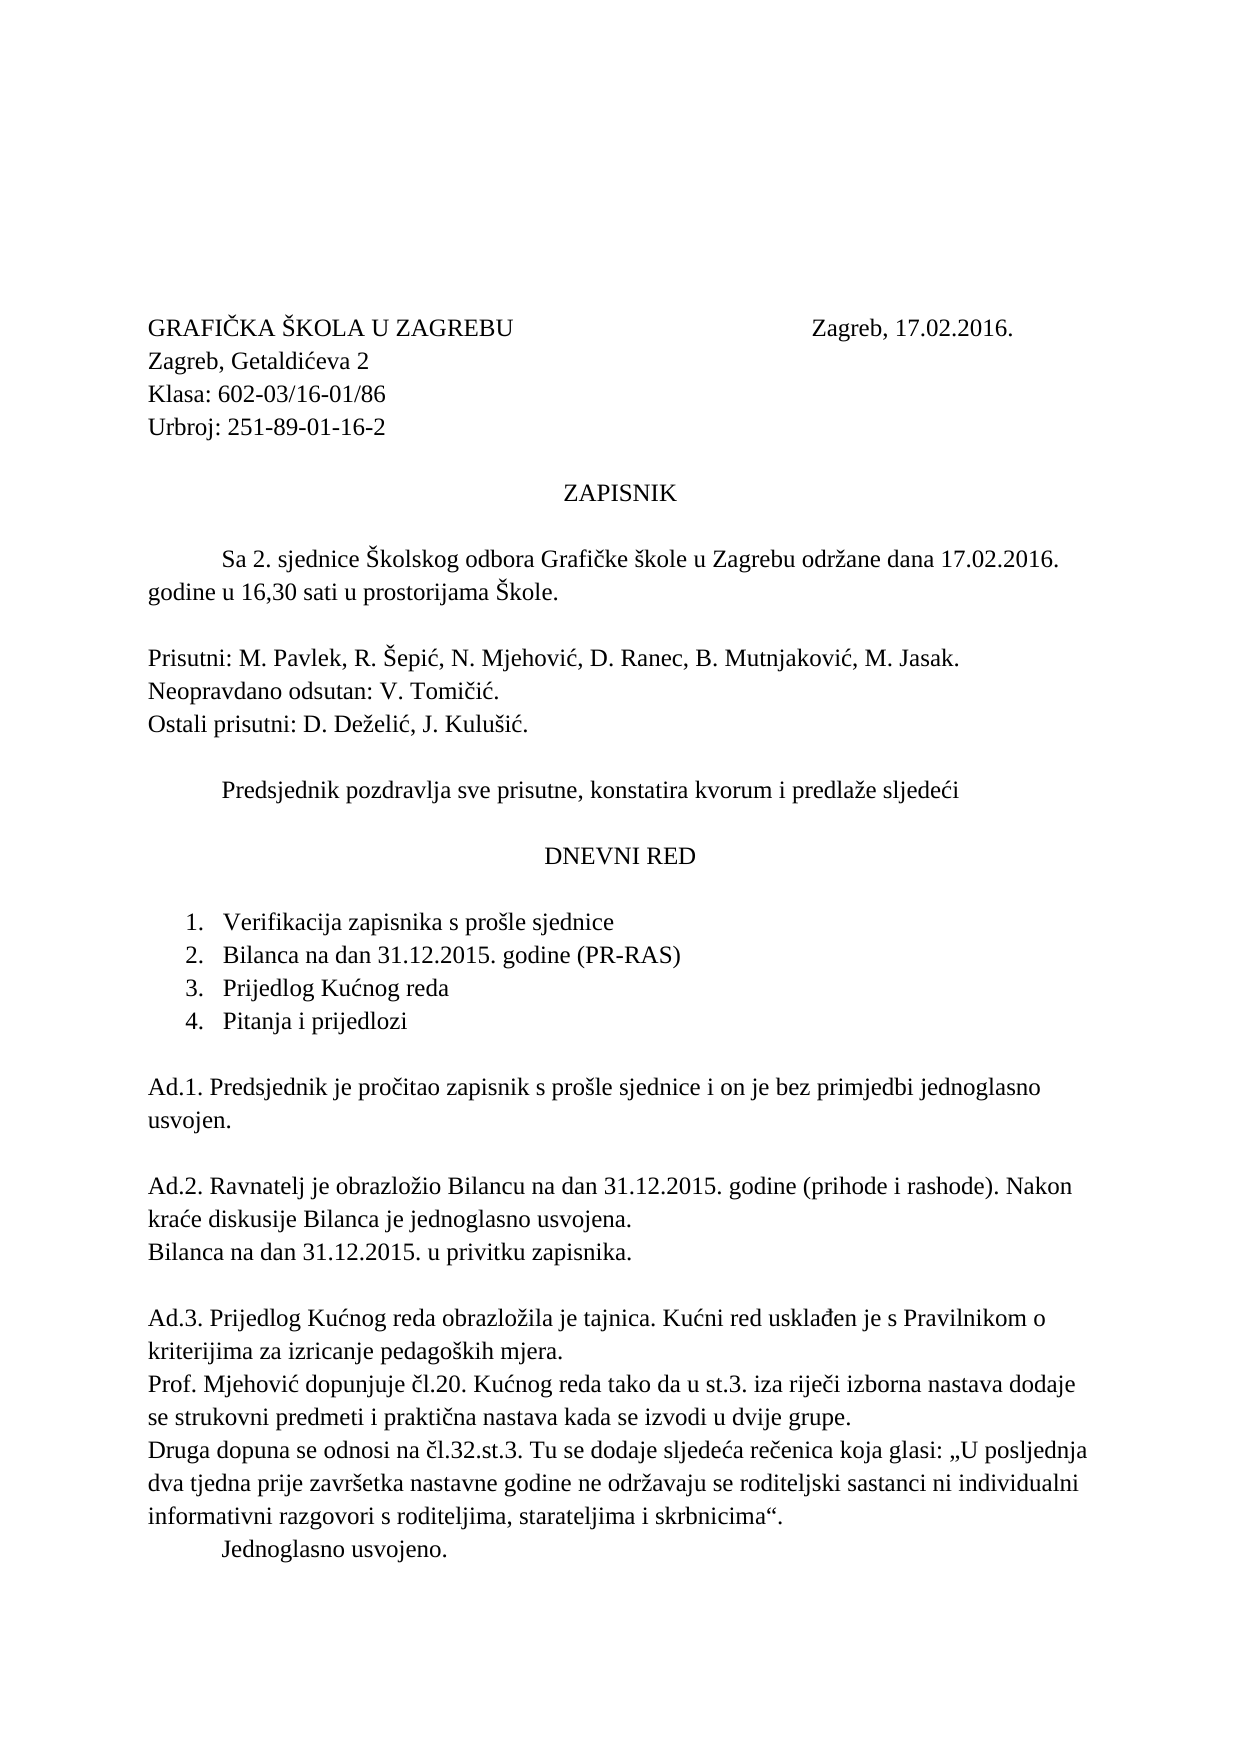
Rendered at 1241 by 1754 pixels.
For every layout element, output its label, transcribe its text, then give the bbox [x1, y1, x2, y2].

text Prof. Mjehović dopunjuje čl.20. Kućnog reda tako da u st.3. iza riječi izborna nastava dodaje se strukovni predmeti i praktična nastava kada se izvodi u dvije grupe. [148, 1369, 1093, 1431]
text Ad.2. Ravnatelj je obrazložio Bilancu na dan 31.12.2015. godine (prihode i rashode). Nakon kraće diskusije Bilanca je jednoglasno usvojena. [148, 1171, 1093, 1233]
text Predsjednik pozdravlja sve prisutne, konstatira kvorum i predlaže sljedeći [148, 775, 1093, 804]
text Sa 2. sjednice Školskog odbora Grafičke škole u Zagrebu održane dana 17.02.2016. godine u 16,30 sati u prostorijama Škole. [148, 544, 1093, 606]
text Prisutni: M. Pavlek, R. Šepić, N. Mjehović, D. Ranec, B. Mutnjaković, M. Jasak. [148, 643, 1093, 672]
text Neopravdano odsutan: V. Tomičić. [148, 676, 1093, 705]
text GRAFIČKA ŠKOLA U ZAGREBU Zagreb, 17.02.2016. [148, 313, 1093, 341]
text ZAPISNIK [148, 478, 1093, 507]
text Urbroj: 251-89-01-16-2 [148, 412, 1093, 441]
text Ad.3. Prijedlog Kućnog reda obrazložila je tajnica. Kućni red usklađen je s Pravilnikom o kriterijima za izricanje pedagoških mjera. [148, 1303, 1093, 1365]
list Verifikacija zapisnika s prošle sjednice [185, 907, 1093, 936]
list Bilanca na dan 31.12.2015. godine (PR-RAS) [185, 940, 1093, 969]
list Pitanja i prijedlozi [185, 1006, 1093, 1035]
text Zagreb, Getaldićeva 2 [148, 346, 1093, 374]
text Ostali prisutni: D. Deželić, J. Kulušić. [148, 709, 1093, 738]
list Prijedlog Kućnog reda [185, 973, 1093, 1002]
text Ad.1. Predsjednik je pročitao zapisnik s prošle sjednice i on je bez primjedbi jednoglasno usvojen. [148, 1072, 1093, 1134]
text Klasa: 602-03/16-01/86 [148, 379, 1093, 407]
text DNEVNI RED [148, 841, 1093, 870]
text Druga dopuna se odnosi na čl.32.st.3. Tu se dodaje sljedeća rečenica koja glasi: „U posljednja dva tjedna prije završetka nastavne godine ne održavaju se roditeljski sastanci ni individualni informativni razgovori s roditeljima, starateljima i skrbnicima“. [148, 1435, 1093, 1530]
text Jednoglasno usvojeno. [148, 1534, 1093, 1563]
text Bilanca na dan 31.12.2015. u privitku zapisnika. [148, 1237, 1093, 1266]
